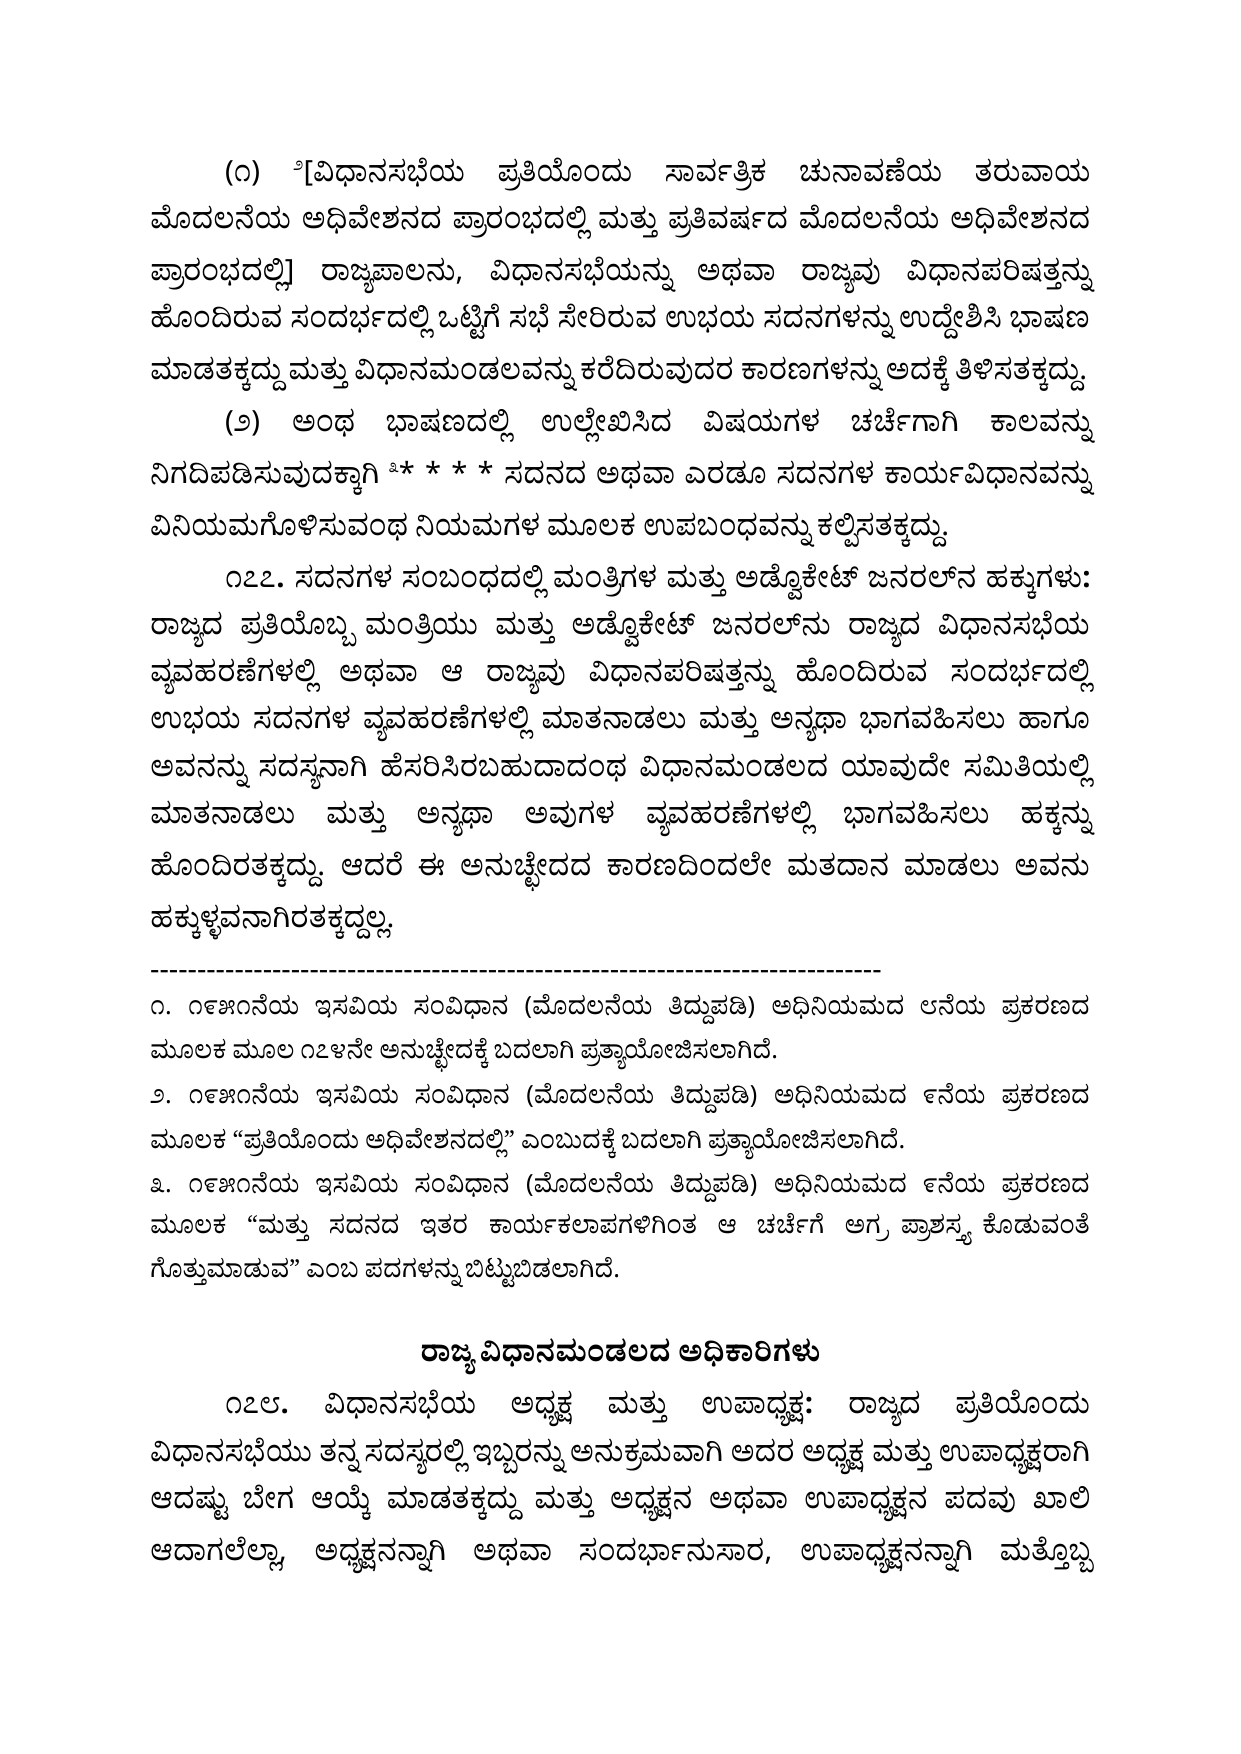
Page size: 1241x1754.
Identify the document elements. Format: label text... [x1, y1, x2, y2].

text ೧೭೭. ಸದನಗಳ ಸಂಬಂಧದಲ್ಲಿ ಮಂತ್ರಿಗಳ ಮತ್ತು ಅಡ್ವೊಕೇಟ್ ಜನರಲ್‌ನ ಹಕ್ಕುಗಳು: ರಾಜ್ಯದ ಪ್ರತಿಯೊಬ್ಬ ಮಂತ್ರಿಯು ಮತ್ತು ಅಡ್ವೊಕೇಟ್ ಜನರಲ್‌ನು ರಾಜ್ಯದ ವಿಧಾನಸಭೆಯ ವ್ಯವಹರಣೆಗಳಲ್ಲಿ ಅಥವಾ ಆ ರಾಜ್ಯವು ವಿಧಾನಪರಿಷತ್ತನ್ನು ಹೊಂದಿರುವ ಸಂದರ್ಭದಲ್ಲಿ ಉಭಯ ಸದನಗಳ ವ್ಯವಹರಣೆಗಳಲ್ಲಿ ಮಾತನಾಡಲು ಮತ್ತು ಅನ್ಯಥಾ ಭಾಗವಹಿಸಲು ಹಾಗೂ ಅವನನ್ನು ಸದಸ್ಯನಾಗಿ ಹೆಸರಿಸಿರಬಹುದಾದಂಥ ವಿಧಾನಮಂಡಲದ ಯಾವುದೇ ಸಮಿತಿಯಲ್ಲಿ ಮಾತನಾಡಲು ಮತ್ತು ಅನ್ಯಥಾ ಅವುಗಳ ವ್ಯವಹರಣೆಗಳಲ್ಲಿ ಭಾಗವಹಿಸಲು ಹಕ್ಕನ್ನು ಹೊಂದಿರತಕ್ಕದ್ದು. ಆದರೆ ಈ ಅನುಚ್ಛೇದದ ಕಾರಣದಿಂದಲೇ ಮತದಾನ ಮಾಡಲು ಅವನು ಹಕ್ಕುಳ್ಳವನಾಗಿರತಕ್ಕದ್ದಲ್ಲ. [150, 556, 1090, 948]
text ------------------------------------------------------------------------------ [150, 948, 1090, 988]
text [150, 1383, 1090, 1581]
text ೨. ೧೯೫೧ನೆಯ ಇಸವಿಯ ಸಂವಿಧಾನ (ಮೊದಲನೆಯ ತಿದ್ದುಪಡಿ) ಅಧಿನಿಯಮದ ೯ನೆಯ ಪ್ರಕರಣದ ಮೂಲಕ “ಪ್ರತಿಯೊಂದು ಅಧಿವೇಶನದಲ್ಲಿ” ಎಂಬುದಕ್ಕೆ ಬದಲಾಗಿ ಪ್ರತ್ಯಾಯೋಜಿಸಲಾಗಿದೆ. [150, 1077, 1090, 1166]
text ೧. ೧೯೫೧ನೆಯ ಇಸವಿಯ ಸಂವಿಧಾನ (ಮೊದಲನೆಯ ತಿದ್ದುಪಡಿ) ಅಧಿನಿಯಮದ ೮ನೆಯ ಪ್ರಕರಣದ ಮೂಲಕ ಮೂಲ ೧೭೪ನೇ ಅನುಚ್ಛೇದಕ್ಕೆ ಬದಲಾಗಿ ಪ್ರತ್ಯಾಯೋಜಿಸಲಾಗಿದೆ. [150, 988, 1090, 1077]
text ರಾಜ್ಯ ವಿಧಾನಮಂಡಲದ ಅಧಿಕಾರಿಗಳು [150, 1335, 1090, 1383]
text ೩. ೧೯೫೧ನೆಯ ಇಸವಿಯ ಸಂವಿಧಾನ (ಮೊದಲನೆಯ ತಿದ್ದುಪಡಿ) ಅಧಿನಿಯಮದ ೯ನೆಯ ಪ್ರಕರಣದ ಮೂಲಕ “ಮತ್ತು ಸದನದ ಇತರ ಕಾರ್ಯಕಲಾಪಗಳಿಗಿಂತ ಆ ಚರ್ಚೆಗೆ ಅಗ್ರ ಪ್ರಾಶಸ್ತ್ಯ ಕೊಡುವಂತೆ ಗೊತ್ತುಮಾಡುವ” ಎಂಬ ಪದಗಳನ್ನು ಬಿಟ್ಟುಬಿಡಲಾಗಿದೆ. [150, 1166, 1090, 1296]
text (೨) ಅಂಥ ಭಾಷಣದಲ್ಲಿ ಉಲ್ಲೇಖಿಸಿದ ವಿಷಯಗಳ ಚರ್ಚೆಗಾಗಿ ಕಾಲವನ್ನು ನಿಗದಿಪಡಿಸುವುದಕ್ಕಾಗಿ ೩* * * * ಸದನದ ಅಥವಾ ಎರಡೂ ಸದನಗಳ ಕಾರ್ಯವಿಧಾನವನ್ನು ವಿನಿಯಮಗೊಳಿಸುವಂಥ ನಿಯಮಗಳ ಮೂಲಕ ಉಪಬಂಧವನ್ನು ಕಲ್ಪಿಸತಕ್ಕದ್ದು. [150, 400, 1090, 556]
text (೧) ೨[ವಿಧಾನಸಭೆಯ ಪ್ರತಿಯೊಂದು ಸಾರ್ವತ್ರಿಕ ಚುನಾವಣೆಯ ತರುವಾಯ ಮೊದಲನೆಯ ಅಧಿವೇಶನದ ಪ್ರಾರಂಭದಲ್ಲಿ ಮತ್ತು ಪ್ರತಿವರ್ಷದ ಮೊದಲನೆಯ ಅಧಿವೇಶನದ ಪ್ರಾರಂಭದಲ್ಲಿ] ರಾಜ್ಯಪಾಲನು, ವಿಧಾನಸಭೆಯನ್ನು ಅಥವಾ ರಾಜ್ಯವು ವಿಧಾನಪರಿಷತ್ತನ್ನು ಹೊಂದಿರುವ ಸಂದರ್ಭದಲ್ಲಿ ಒಟ್ಟಿಗೆ ಸಭೆ ಸೇರಿರುವ ಉಭಯ ಸದನಗಳನ್ನು ಉದ್ದೇಶಿಸಿ ಭಾಷಣ ಮಾಡತಕ್ಕದ್ದು ಮತ್ತು ವಿಧಾನಮಂಡಲವನ್ನು ಕರೆದಿರುವುದರ ಕಾರಣಗಳನ್ನು ಅದಕ್ಕೆ ತಿಳಿಸತಕ್ಕದ್ದು. [150, 150, 1090, 400]
